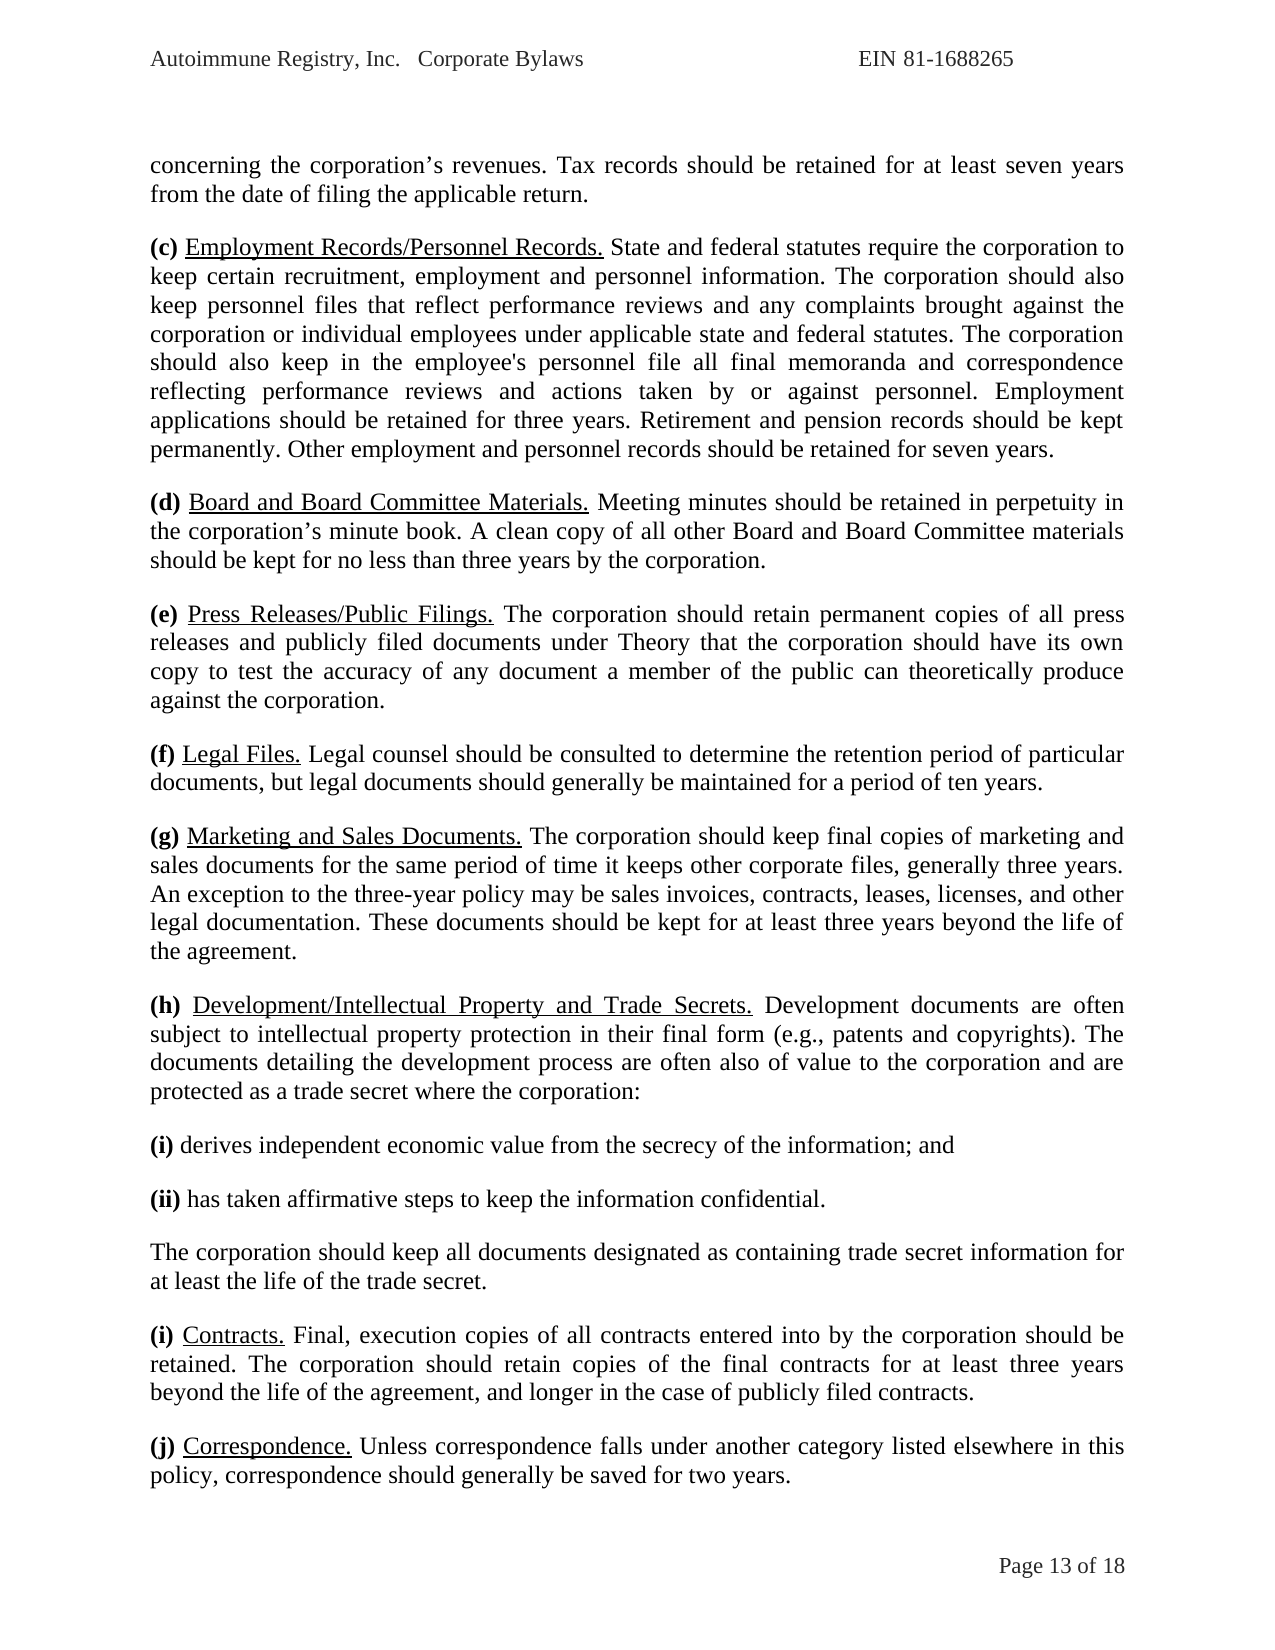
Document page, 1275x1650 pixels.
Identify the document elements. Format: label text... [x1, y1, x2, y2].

text (i) derives independent economic value from the secrecy of the information; and [150, 1130, 1125, 1159]
text (c) Employment Records/Personnel Records. State and federal statutes require the corporation to keep certain recruitment, employment and personnel information. The corporation should also keep personnel files that reflect performance reviews and any complaints brought against the corporation or individual employees under applicable state and federal statutes. The corporation should also keep in the employee's personnel file all final memoranda and correspondence reflecting performance reviews and actions taken by or against personnel. Employment applications should be retained for three years. Retirement and pension records should be kept permanently. Other employment and personnel records should be retained for seven years. [150, 232, 1125, 462]
text (i) Contracts. Final, execution copies of all contracts entered into by the corporation should be retained. The corporation should retain copies of the final contracts for at least three years beyond the life of the agreement, and longer in the case of publicly filed contracts. [150, 1320, 1125, 1406]
text The corporation should keep all documents designated as containing trade secret information for at least the life of the trade secret. [150, 1237, 1125, 1295]
text (j) Correspondence. Unless correspondence falls under another category listed elsewhere in this policy, correspondence should generally be saved for two years. [150, 1431, 1125, 1489]
text (e) Press Releases/Public Filings. The corporation should retain permanent copies of all press releases and publicly filed documents under Theory that the corporation should have its own copy to test the accuracy of any document a member of the public can theoretically produce against the corporation. [150, 599, 1125, 714]
text (d) Board and Board Committee Materials. Meeting minutes should be retained in perpetuity in the corporation’s minute book. A clean copy of all other Board and Board Committee materials should be kept for no less than three years by the corporation. [150, 487, 1125, 574]
text (ii) has taken affirmative steps to keep the information confidential. [150, 1184, 1125, 1212]
text (g) Marketing and Sales Documents. The corporation should keep final copies of marketing and sales documents for the same period of time it keeps other corporate files, generally three years. An exception to the three-year policy may be sales invoices, contracts, leases, licenses, and other legal documentation. These documents should be kept for at least three years beyond the life of the agreement. [150, 821, 1125, 965]
text (f) Legal Files. Legal counsel should be consulted to determine the retention period of particular documents, but legal documents should generally be maintained for a period of ten years. [150, 739, 1125, 796]
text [150, 150, 1125, 207]
text (h) Development/Intellectual Property and Trade Secrets. Development documents are often subject to intellectual property protection in their final form (e.g., patents and copyrights). The documents detailing the development process are often also of value to the corporation and are protected as a trade secret where the corporation: [150, 990, 1125, 1105]
